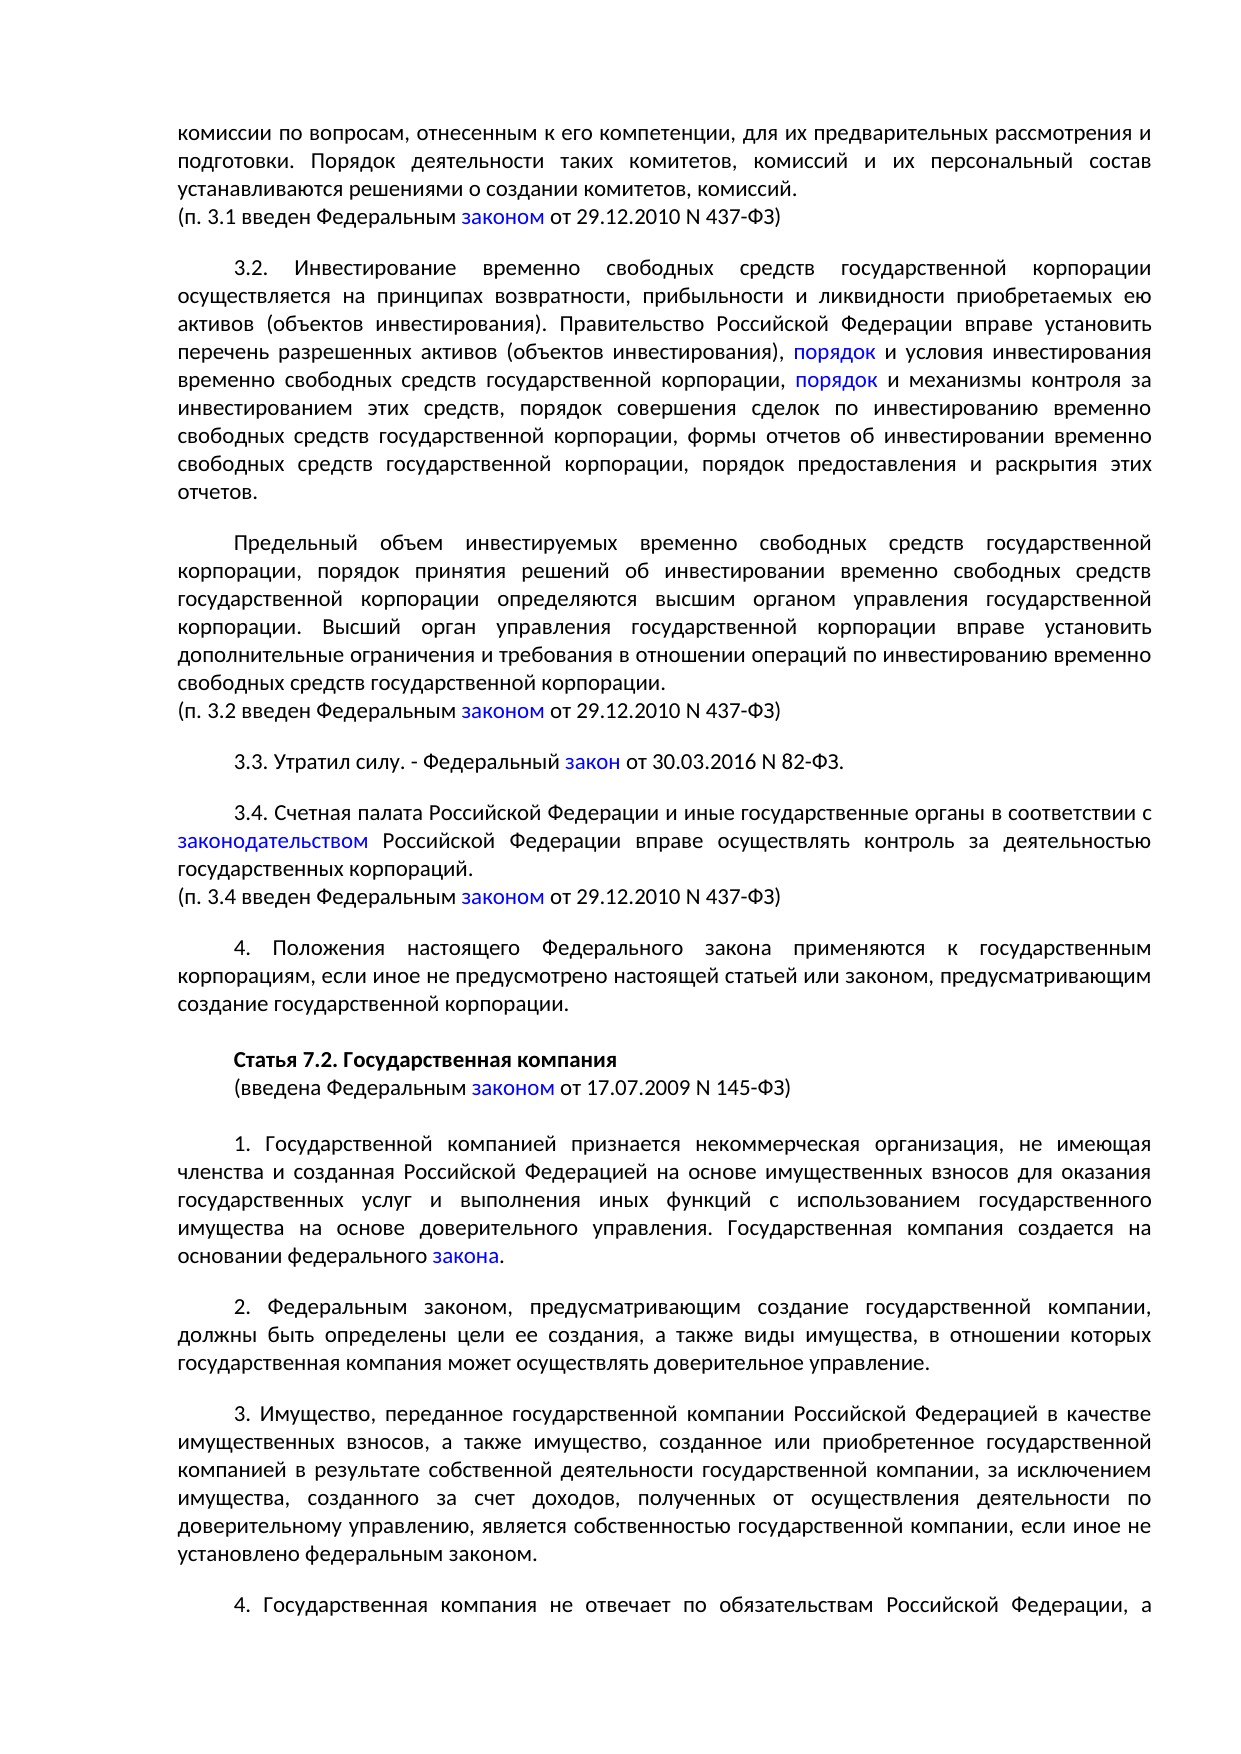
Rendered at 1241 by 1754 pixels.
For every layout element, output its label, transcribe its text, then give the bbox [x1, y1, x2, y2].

text 2. Федеральным законом, предусматривающим создание государственной компании, должны быть определены цели ее создания, а также виды имущества, в отношении которых государственная компания может осуществлять доверительное управление. [177, 1292, 1152, 1376]
text (п. 3.1 введен Федеральным законом от 29.12.2010 N 437-ФЗ) [177, 202, 1152, 230]
text 3. Имущество, переданное государственной компании Российской Федерацией в качестве имущественных взносов, а также имущество, созданное или приобретенное государственной компанией в результате собственной деятельности государственной компании, за исключением имущества, созданного за счет доходов, полученных от осуществления деятельности по доверительному управлению, является собственностью государственной компании, если иное не установлено федеральным законом. [177, 1399, 1152, 1567]
text (п. 3.2 введен Федеральным законом от 29.12.2010 N 437-ФЗ) [177, 696, 1152, 724]
text Предельный объем инвестируемых временно свободных средств государственной корпорации, порядок принятия решений об инвестировании временно свободных средств государственной корпорации определяются высшим органом управления государственной корпорации. Высший орган управления государственной корпорации вправе установить дополнительные ограничения и требования в отношении операций по инвестированию временно свободных средств государственной корпорации. [177, 528, 1152, 696]
text 3.4. Счетная палата Российской Федерации и иные государственные органы в соответствии с законодательством Российской Федерации вправе осуществлять контроль за деятельностью государственных корпораций. [177, 798, 1152, 882]
text (п. 3.4 введен Федеральным законом от 29.12.2010 N 437-ФЗ) [177, 882, 1152, 910]
text 3.2. Инвестирование временно свободных средств государственной корпорации осуществляется на принципах возвратности, прибыльности и ликвидности приобретаемых ею активов (объектов инвестирования). Правительство Российской Федерации вправе установить перечень разрешенных активов (объектов инвестирования), порядок и условия инвестирования временно свободных средств государственной корпорации, порядок и механизмы контроля за инвестированием этих средств, порядок совершения сделок по инвестированию временно свободных средств государственной корпорации, формы отчетов об инвестировании временно свободных средств государственной корпорации, порядок предоставления и раскрытия этих отчетов. [177, 253, 1152, 505]
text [177, 118, 1152, 202]
text 1. Государственной компанией признается некоммерческая организация, не имеющая членства и созданная Российской Федерацией на основе имущественных взносов для оказания государственных услуг и выполнения иных функций с использованием государственного имущества на основе доверительного управления. Государственная компания создается на основании федерального закона. [177, 1129, 1152, 1269]
text 3.3. Утратил силу. - Федеральный закон от 30.03.2016 N 82-ФЗ. [177, 747, 1152, 775]
text (введена Федеральным законом от 17.07.2009 N 145-ФЗ) [177, 1073, 1152, 1101]
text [177, 1590, 1152, 1618]
text 4. Положения настоящего Федерального закона применяются к государственным корпорациям, если иное не предусмотрено настоящей статьей или законом, предусматривающим создание государственной корпорации. [177, 933, 1152, 1017]
title Статья 7.2. Государственная компания [177, 1045, 1152, 1073]
